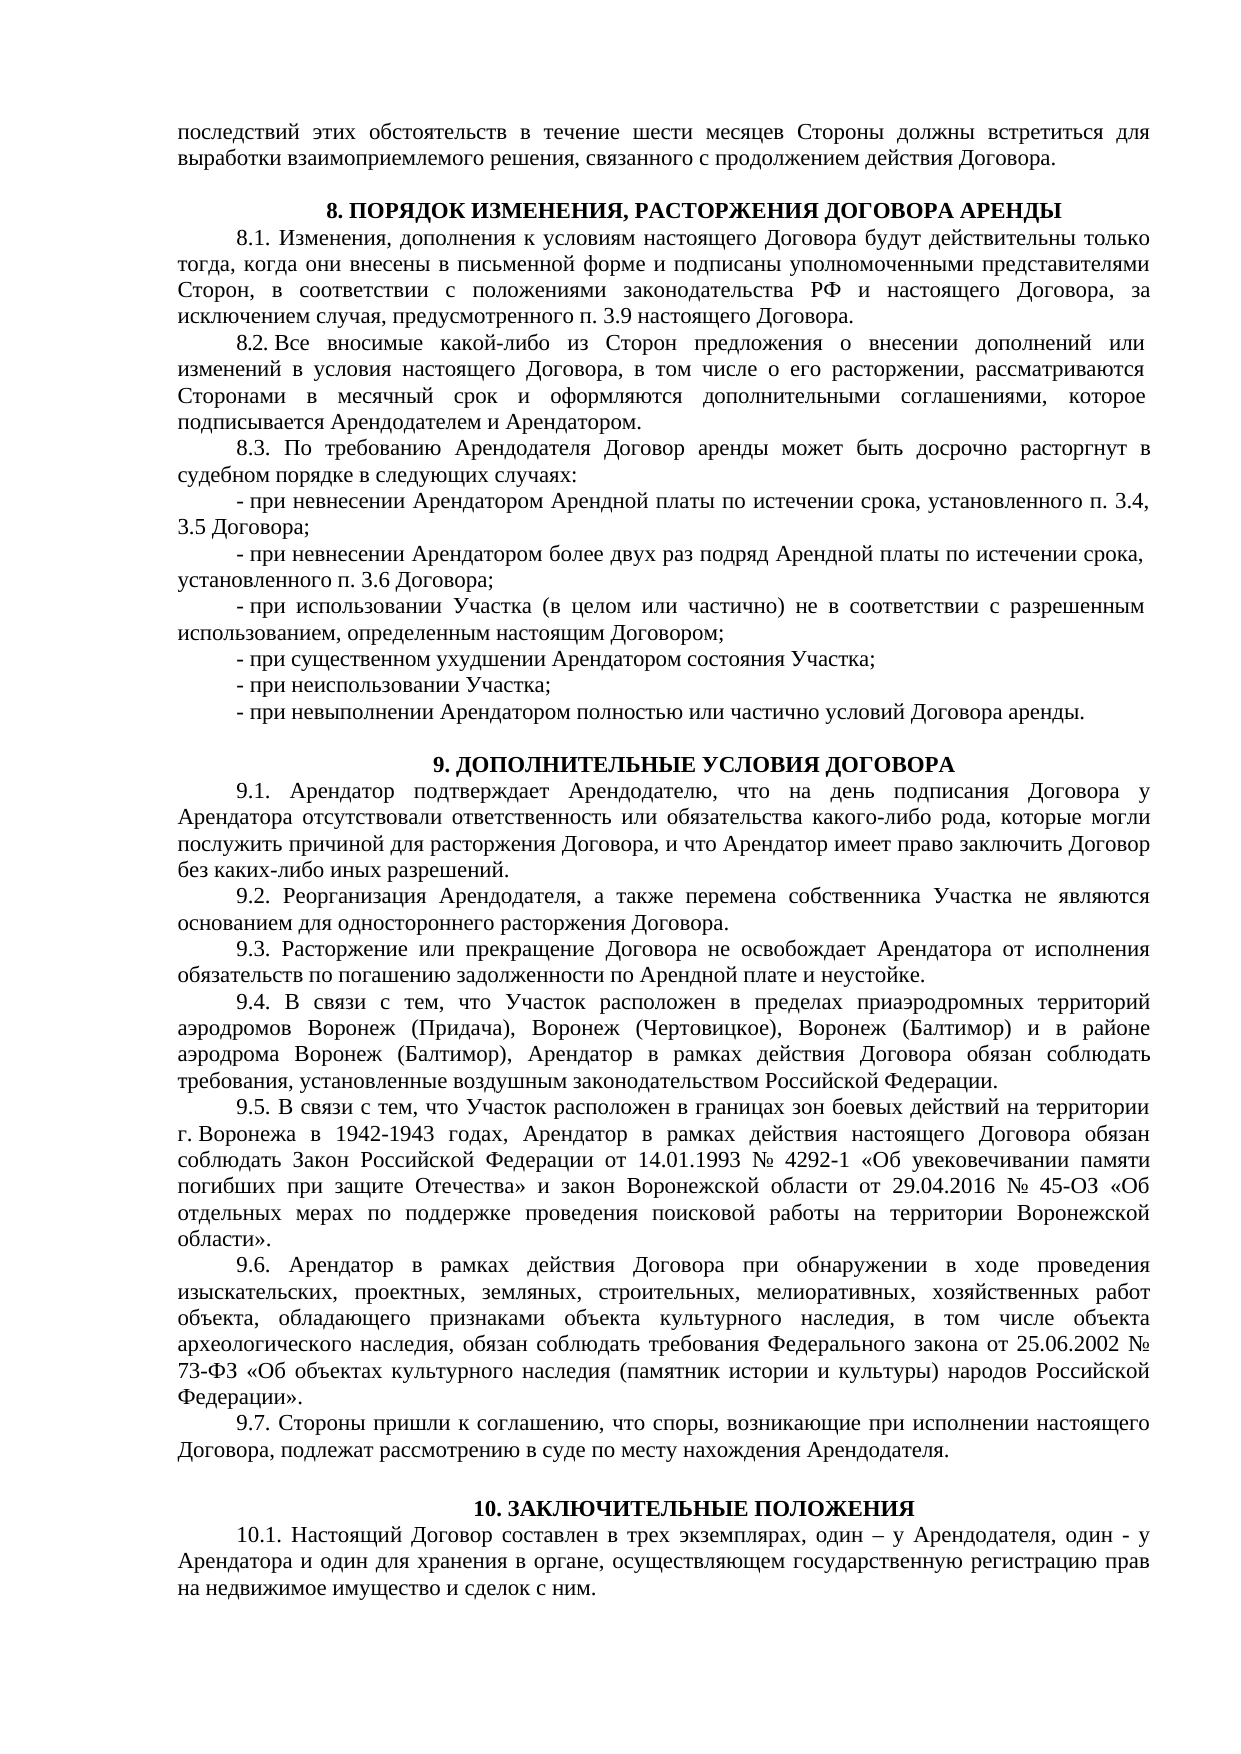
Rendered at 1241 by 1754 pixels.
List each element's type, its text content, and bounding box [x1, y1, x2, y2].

title 9.2. Реорганизация Арендодателя, а также перемена собственника Участка не являются основанием для одностороннего расторжения Договора. [177, 882, 1152, 935]
title 9.1. Арендатор подтверждает Арендодателю, что на день подписания Договора у Арендатора отсутствовали ответственность или обязательства какого-либо рода, которые могли послужить причиной для расторжения Договора, и что Арендатор имеет право заключить Договор без каких-либо иных разрешений. [177, 777, 1152, 882]
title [177, 118, 1152, 171]
text - при неиспользовании Участка; [177, 672, 1146, 698]
title 10.1. Настоящий Договор составлен в трех экземплярах, один – у Арендодателя, один - у Арендатора и один для хранения в органе, осуществляющем государственную регистрацию прав на недвижимое имущество и сделок с ним. [177, 1521, 1152, 1600]
title 10. ЗАКЛЮЧИТЕЛЬНЫЕ ПОЛОЖЕНИЯ [177, 1495, 1152, 1521]
text - при невыполнении Арендатором полностью или частично условий Договора аренды. [177, 698, 1146, 724]
text 9.4. В связи с тем, что Участок расположен в пределах приаэродромных территорий аэродромов Воронеж (Придача), Воронеж (Чертовицкое), Воронеж (Балтимор) и в районе аэродрома Воронеж (Балтимор), Арендатор в рамках действия Договора обязан соблюдать требования, установленные воздушным законодательством Российской Федерации. [177, 988, 1152, 1093]
text 9.6. Арендатор в рамках действия Договора при обнаружении в ходе проведения изыскательских, проектных, земляных, строительных, мелиоративных, хозяйственных работ объекта, обладающего признаками объекта культурного наследия, в том числе объекта археологического наследия, обязан соблюдать требования Федерального закона от 25.06.2002 № 73-ФЗ «Об объектах культурного наследия (памятник истории и культуры) народов Российской Федерации». [177, 1251, 1152, 1409]
text - при невнесении Арендатором более двух раз подряд Арендной платы по истечении срока, установленного п. 3.6 Договора; [177, 540, 1146, 592]
title 8. ПОРЯДОК ИЗМЕНЕНИЯ, РАСТОРЖЕНИЯ ДОГОВОРА АРЕНДЫ [177, 197, 1152, 223]
text 9.7. Стороны пришли к соглашению, что споры, возникающие при исполнении настоящего Договора, подлежат рассмотрению в суде по месту нахождения Арендодателя. [177, 1409, 1152, 1462]
text - при существенном ухудшении Арендатором состояния Участка; [177, 645, 1146, 672]
text 8.3. По требованию Арендодателя Договор аренды может быть досрочно расторгнут в судебном порядке в следующих случаях: [177, 434, 1152, 487]
title 8.1. Изменения, дополнения к условиям настоящего Договора будут действительны только тогда, когда они внесены в письменной форме и подписаны уполномоченными представителями Сторон, в соответствии с положениями законодательства РФ и настоящего Договора, за исключением случая, предусмотренного п. 3.9 настоящего Договора. [177, 223, 1152, 329]
text - при невнесении Арендатором Арендной платы по истечении срока, установленного п. 3.4, 3.5 Договора; [177, 487, 1152, 540]
title 9. ДОПОЛНИТЕЛЬНЫЕ УСЛОВИЯ ДОГОВОРА [177, 751, 1152, 777]
text 8.2. Все вносимые какой-либо из Сторон предложения о внесении дополнений или изменений в условия настоящего Договора, в том числе о его расторжении, рассматриваются Сторонами в месячный срок и оформляются дополнительными соглашениями, которое подписывается Арендодателем и Арендатором. [177, 329, 1146, 434]
title 9.3. Расторжение или прекращение Договора не освобождает Арендатора от исполнения обязательств по погашению задолженности по Арендной плате и неустойке. [177, 935, 1152, 988]
text - при использовании Участка (в целом или частично) не в соответствии с разрешенным использованием, определенным настоящим Договором; [177, 592, 1146, 645]
text 9.5. В связи с тем, что Участок расположен в границах зон боевых действий на территории г. Воронежа в 1942-1943 годах, Арендатор в рамках действия настоящего Договора обязан соблюдать Закон Российской Федерации от 14.01.1993 № 4292-1 «Об увековечивании памяти погибших при защите Отечества» и закон Воронежской области от 29.04.2016 № 45-ОЗ «Об отдельных мерах по поддержке проведения поисковой работы на территории Воронежской области». [177, 1093, 1152, 1251]
